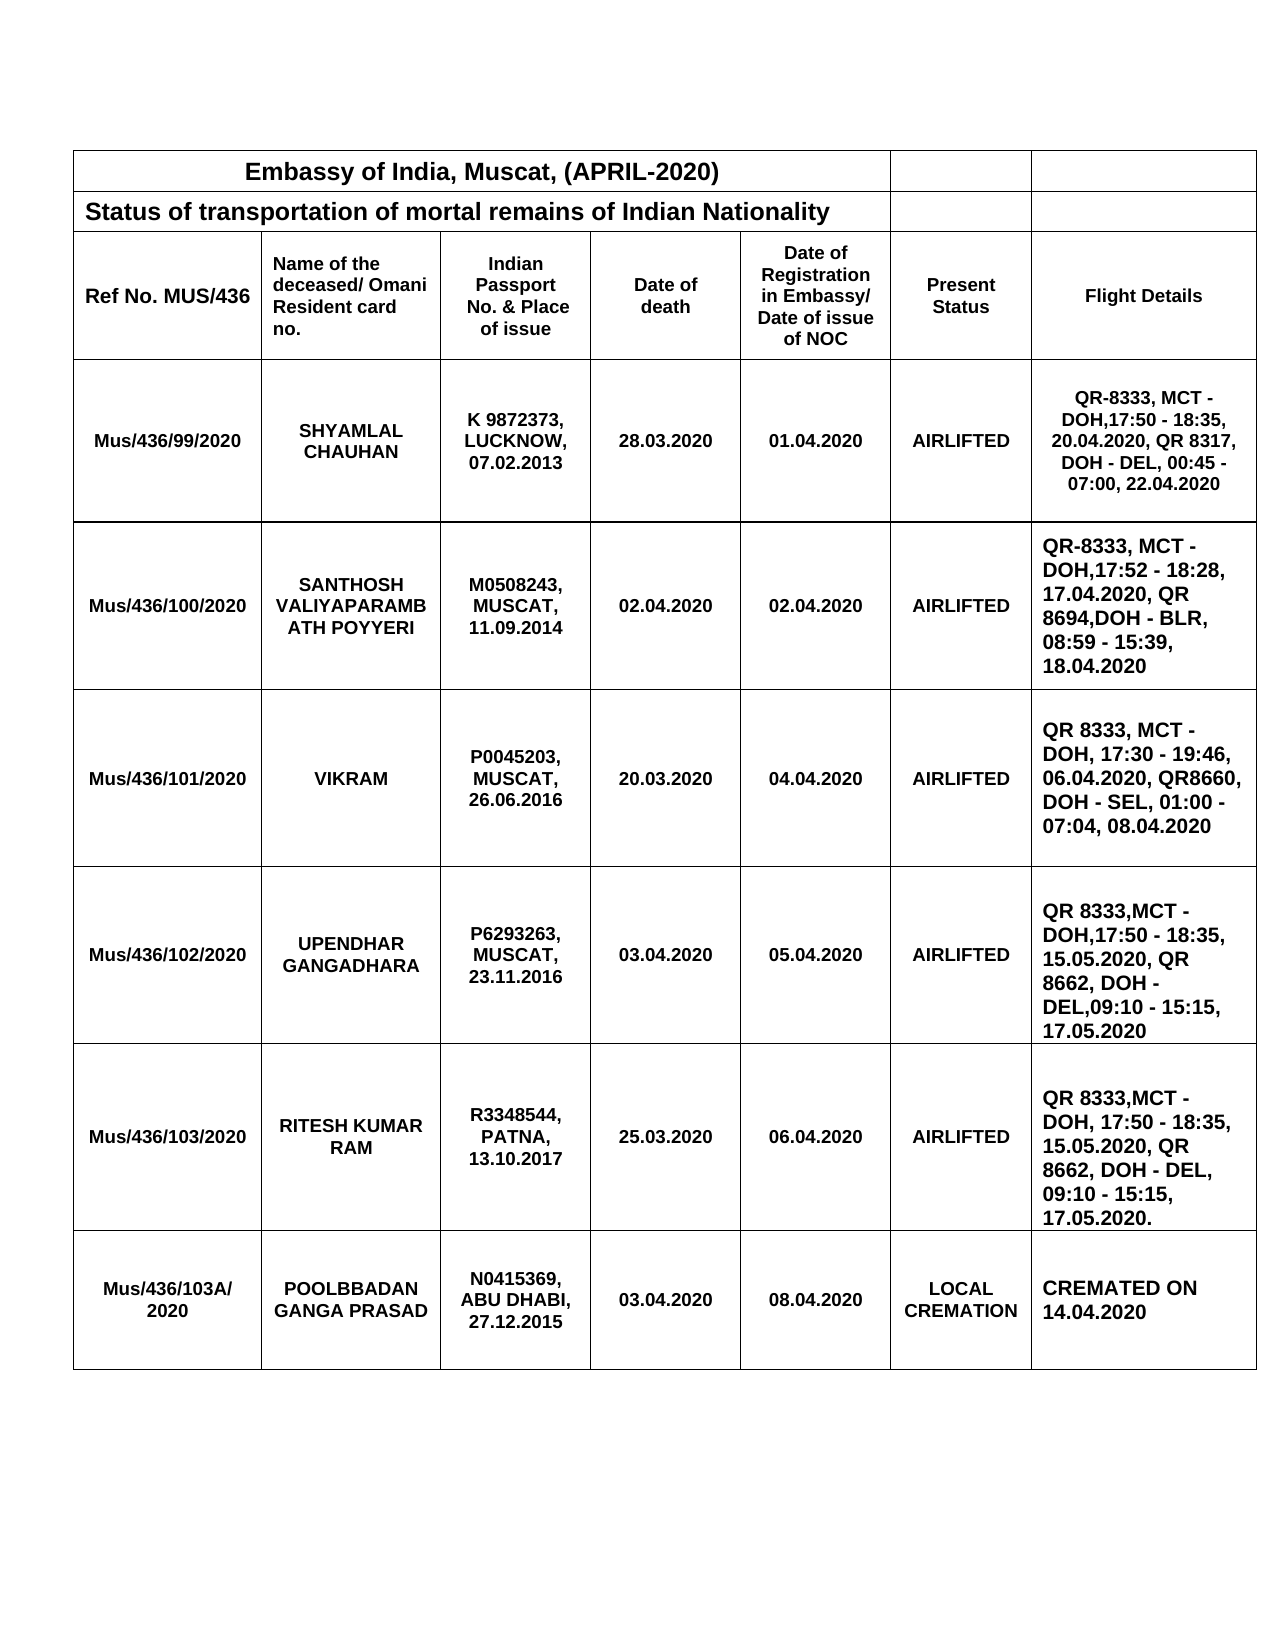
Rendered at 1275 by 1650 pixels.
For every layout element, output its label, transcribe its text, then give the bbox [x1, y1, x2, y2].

table_cell 25.03.2020 [591, 1044, 740, 1230]
table_cell Mus/436/103A/2020 [74, 1231, 261, 1368]
table_header [1032, 151, 1256, 191]
table_cell Present Status [891, 232, 1031, 359]
table_cell Date of Registration in Embassy/ Date of issue of NOC [741, 232, 890, 359]
table_cell Indian Passport No. & Place of issue [441, 232, 590, 359]
table_cell AIRLIFTED [891, 360, 1031, 521]
table_cell 02.04.2020 [741, 523, 890, 689]
table_cell Name of the deceased/ Omani Resident card no. [262, 232, 440, 359]
table_cell AIRLIFTED [891, 690, 1031, 866]
table_cell AIRLIFTED [891, 1044, 1031, 1230]
table_cell QR-8333, MCT - DOH,17:52 - 18:28, 17.04.2020, QR 8694,DOH - BLR, 08:59 - 15:39, 18.04.2020 [1032, 523, 1256, 689]
table_cell SHYAMLAL CHAUHAN [262, 360, 440, 521]
table_cell N0415369, ABU DHABI, 27.12.2015 [441, 1231, 590, 1368]
table_cell 05.04.2020 [741, 867, 890, 1042]
table_header [891, 151, 1031, 191]
table_cell P0045203, MUSCAT, 26.06.2016 [441, 690, 590, 866]
table_cell AIRLIFTED [891, 523, 1031, 689]
table_cell LOCAL CREMATION [891, 1231, 1031, 1368]
table_cell Ref No. MUS/436 [74, 232, 261, 359]
table_cell VIKRAM [262, 690, 440, 866]
table_cell SANTHOSH VALIYAPARAMBATH POYYERI [262, 523, 440, 689]
table_cell Mus/436/99/2020 [74, 360, 261, 521]
table_cell Mus/436/100/2020 [74, 523, 261, 689]
table_cell Status of transportation of mortal remains of Indian Nationality [74, 192, 890, 231]
table_header Embassy of India, Muscat, (APRIL-2020) [74, 151, 890, 191]
table_cell Mus/436/102/2020 [74, 867, 261, 1042]
table_cell R3348544, PATNA, 13.10.2017 [441, 1044, 590, 1230]
table_cell POOLBBADAN GANGA PRASAD [262, 1231, 440, 1368]
table_cell QR 8333, MCT - DOH, 17:30 - 19:46, 06.04.2020, QR8660, DOH - SEL, 01:00 - 07:04, 08.04.2020 [1032, 690, 1256, 866]
table_cell 03.04.2020 [591, 867, 740, 1042]
table_cell [1032, 192, 1256, 231]
table_cell K 9872373, LUCKNOW, 07.02.2013 [441, 360, 590, 521]
table_cell Mus/436/103/2020 [74, 1044, 261, 1230]
table_cell Date of death [591, 232, 740, 359]
table_cell Flight Details [1032, 232, 1256, 359]
table_cell 06.04.2020 [741, 1044, 890, 1230]
table_cell 28.03.2020 [591, 360, 740, 521]
table_cell 04.04.2020 [741, 690, 890, 866]
table_cell 08.04.2020 [741, 1231, 890, 1368]
table_cell QR 8333,MCT - DOH, 17:50 - 18:35, 15.05.2020, QR 8662, DOH - DEL, 09:10 - 15:15, 17.05.2020. [1032, 1044, 1256, 1230]
table_cell QR-8333, MCT - DOH,17:50 - 18:35, 20.04.2020, QR 8317, DOH - DEL, 00:45 - 07:00, 22.04.2020 [1032, 360, 1256, 521]
table_cell 01.04.2020 [741, 360, 890, 521]
table_cell AIRLIFTED [891, 867, 1031, 1042]
table_cell 20.03.2020 [591, 690, 740, 866]
table_cell Mus/436/101/2020 [74, 690, 261, 866]
table_cell [891, 192, 1031, 231]
table_cell UPENDHAR GANGADHARA [262, 867, 440, 1042]
table_cell P6293263, MUSCAT, 23.11.2016 [441, 867, 590, 1042]
table_cell CREMATED ON 14.04.2020 [1032, 1231, 1256, 1368]
table_cell 03.04.2020 [591, 1231, 740, 1368]
table_cell M0508243, MUSCAT, 11.09.2014 [441, 523, 590, 689]
table_cell RITESH KUMAR RAM [262, 1044, 440, 1230]
table_cell QR 8333,MCT - DOH,17:50 - 18:35, 15.05.2020, QR 8662, DOH - DEL,09:10 - 15:15, 17.05.2020 [1032, 867, 1256, 1042]
table_cell 02.04.2020 [591, 523, 740, 689]
